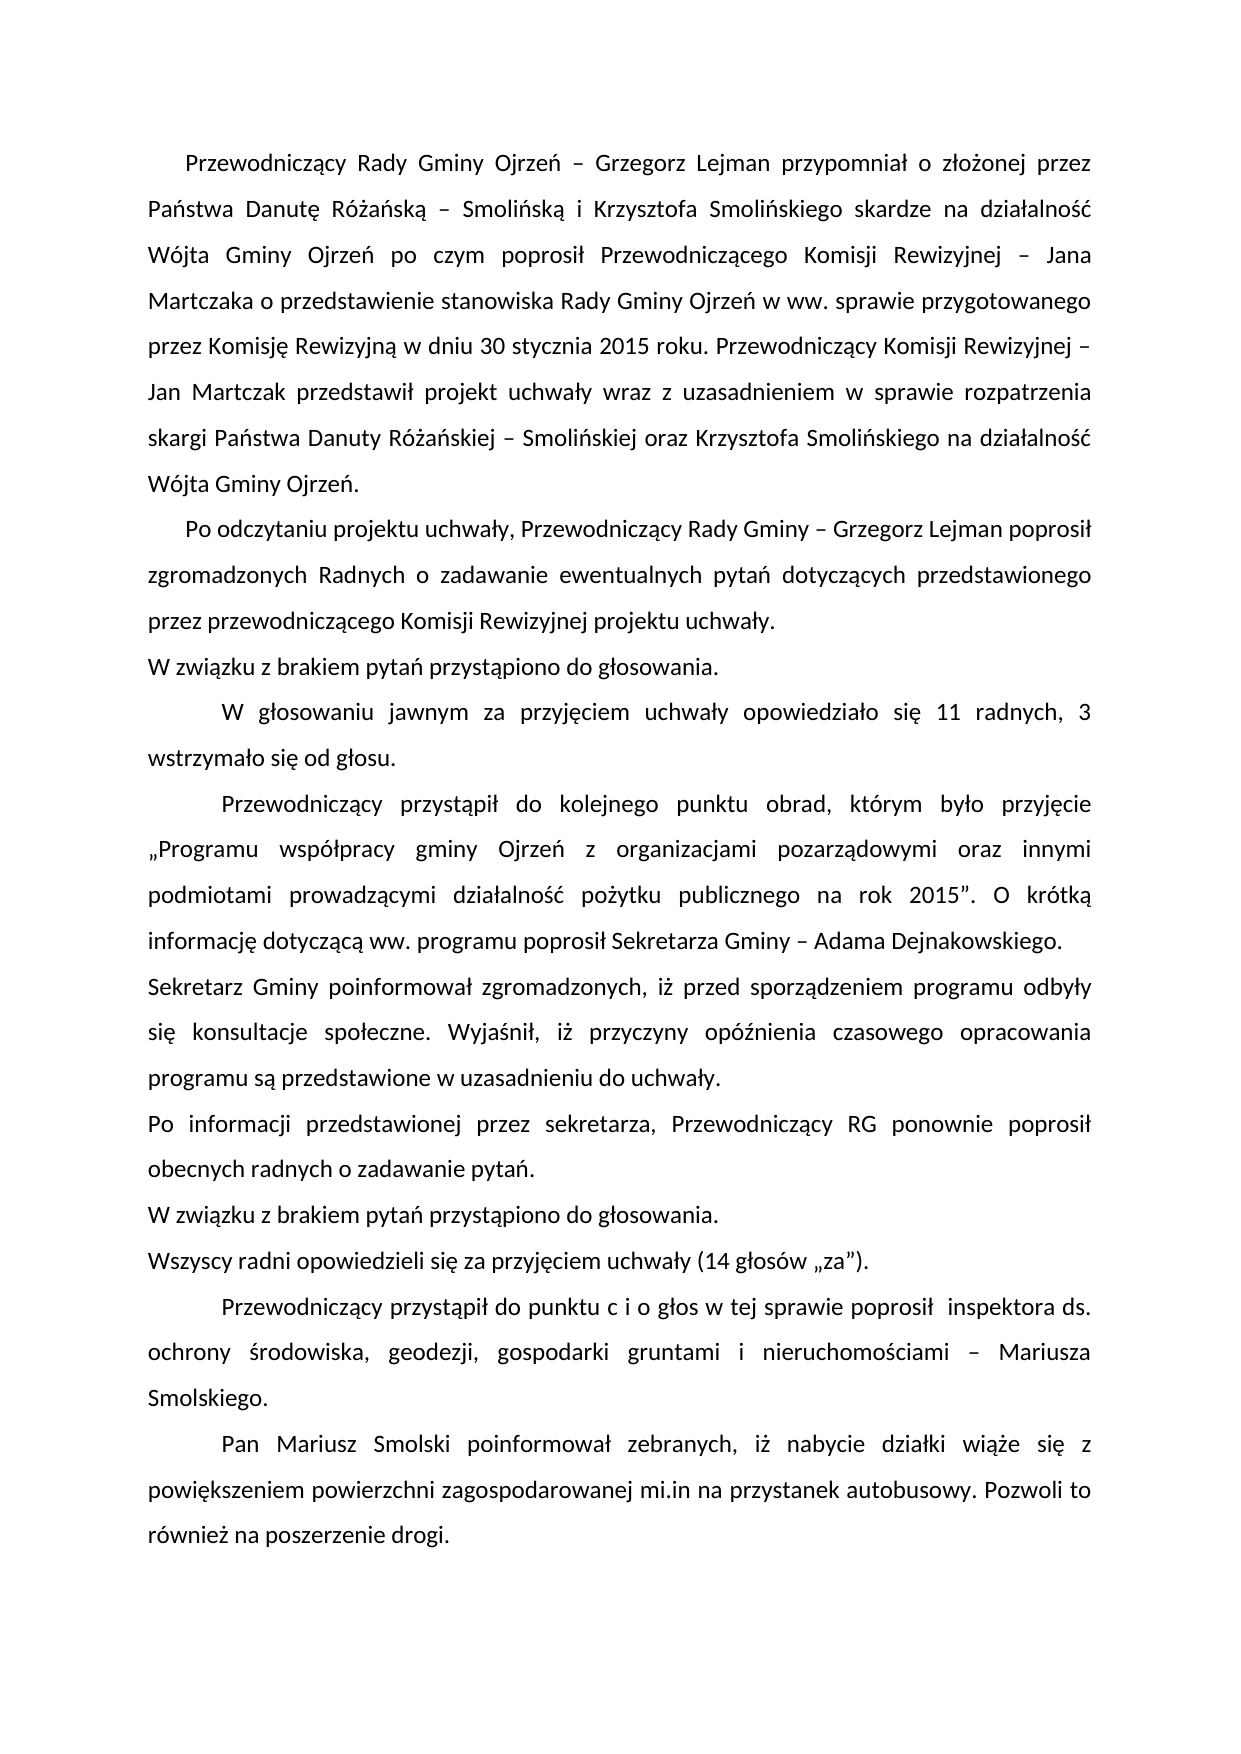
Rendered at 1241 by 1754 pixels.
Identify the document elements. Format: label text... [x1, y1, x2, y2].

text Sekretarz Gminy poinformował zgromadzonych, iż przed sporządzeniem programu odbyły się konsultacje społeczne. Wyjaśnił, iż przyczyny opóźnienia czasowego opracowania programu są przedstawione w uzasadnieniu do uchwały. [148, 971, 1093, 1093]
text W głosowaniu jawnym za przyjęciem uchwały opowiedziało się 11 radnych, 3 wstrzymało się od głosu. [148, 696, 1093, 773]
text W związku z brakiem pytań przystąpiono do głosowania. [148, 651, 1093, 681]
text Wszyscy radni opowiedzieli się za przyjęciem uchwały (14 głosów „za”). [148, 1245, 1093, 1276]
text Po informacji przedstawionej przez sekretarza, Przewodniczący RG ponownie poprosił obecnych radnych o zadawanie pytań. [148, 1108, 1093, 1184]
text Przewodniczący Rady Gminy Ojrzeń – Grzegorz Lejman przypomniał o złożonej przez Państwa Danutę Różańską – Smolińską i Krzysztofa Smolińskiego skardze na działalność Wójta Gminy Ojrzeń po czym poprosił Przewodniczącego Komisji Rewizyjnej – Jana Martczaka o przedstawienie stanowiska Rady Gminy Ojrzeń w ww. sprawie przygotowanego przez Komisję Rewizyjną w dniu 30 stycznia 2015 roku. Przewodniczący Komisji Rewizyjnej – Jan Martczak przedstawił projekt uchwały wraz z uzasadnieniem w sprawie rozpatrzenia skargi Państwa Danuty Różańskiej – Smolińskiej oraz Krzysztofa Smolińskiego na działalność Wójta Gminy Ojrzeń. [148, 148, 1093, 498]
text Przewodniczący przystąpił do kolejnego punktu obrad, którym było przyjęcie „Programu współpracy gminy Ojrzeń z organizacjami pozarządowymi oraz innymi podmiotami prowadzącymi działalność pożytku publicznego na rok 2015”. O krótką informację dotyczącą ww. programu poprosił Sekretarza Gminy – Adama Dejnakowskiego. [148, 788, 1093, 956]
text Przewodniczący przystąpił do punktu c i o głos w tej sprawie poprosił inspektora ds. ochrony środowiska, geodezji, gospodarki gruntami i nieruchomościami – Mariusza Smolskiego. [148, 1291, 1093, 1413]
text Pan Mariusz Smolski poinformował zebranych, iż nabycie działki wiąże się z powiększeniem powierzchni zagospodarowanej mi.in na przystanek autobusowy. Pozwoli to również na poszerzenie drogi. [148, 1428, 1093, 1550]
text Po odczytaniu projektu uchwały, Przewodniczący Rady Gminy – Grzegorz Lejman poprosił zgromadzonych Radnych o zadawanie ewentualnych pytań dotyczących przedstawionego przez przewodniczącego Komisji Rewizyjnej projektu uchwały. [148, 513, 1093, 635]
text W związku z brakiem pytań przystąpiono do głosowania. [148, 1199, 1093, 1230]
